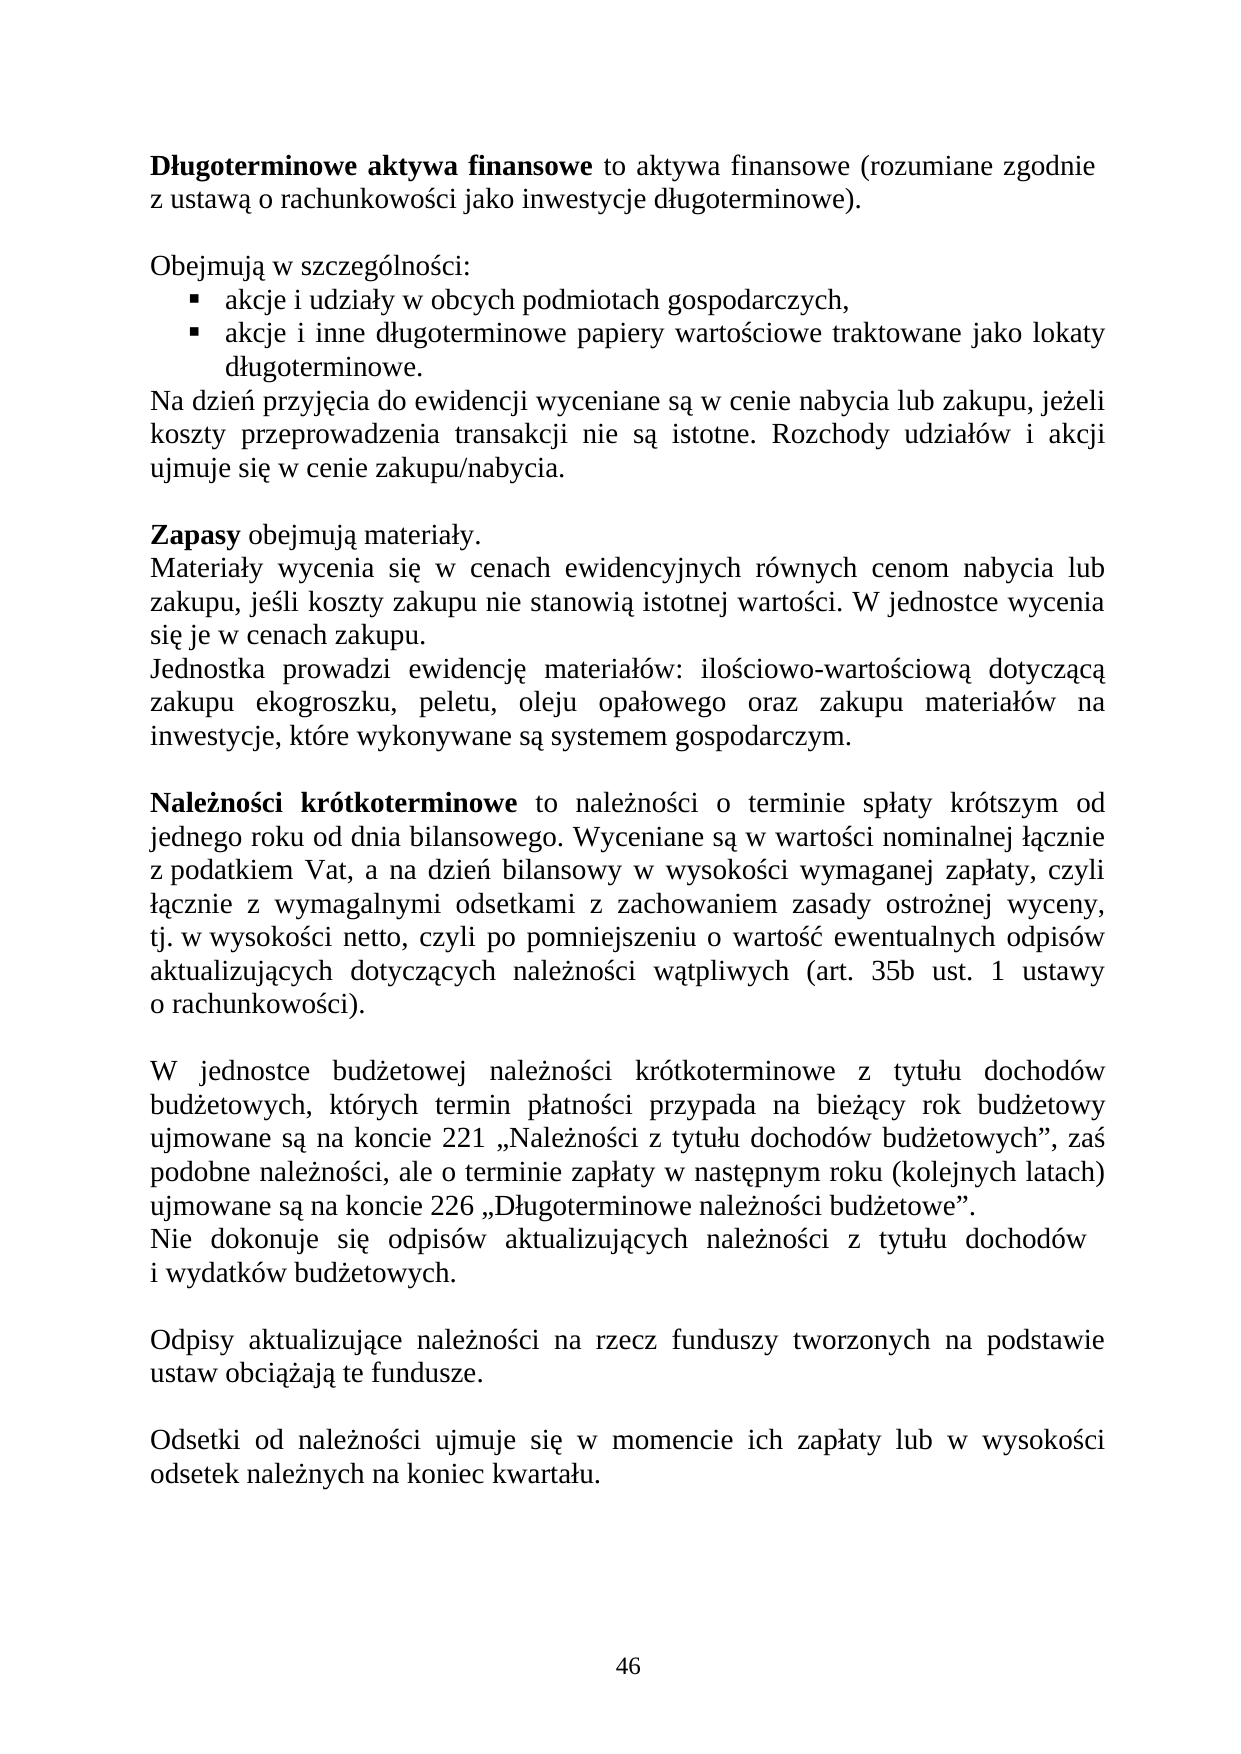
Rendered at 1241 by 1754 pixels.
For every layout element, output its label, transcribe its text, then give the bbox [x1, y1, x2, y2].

text Odsetki od należności ujmuje się w momencie ich zapłaty lub w wysokości odsetek należnych na koniec kwartału. [150, 1422, 1106, 1489]
text Odpisy aktualizujące należności na rzecz funduszy tworzonych na podstawie ustaw obciążają te fundusze. [150, 1322, 1106, 1389]
text W jednostce budżetowej należności krótkoterminowe z tytułu dochodów budżetowych, których termin płatności przypada na bieżący rok budżetowy ujmowane są na koncie 221 „Należności z tytułu dochodów budżetowych”, zaś podobne należności, ale o terminie zapłaty w następnym roku (kolejnych latach) ujmowane są na koncie 226 „Długoterminowe należności budżetowe”. [150, 1053, 1106, 1221]
text Nie dokonuje się odpisów aktualizujących należności z tytułu dochodów i wydatków budżetowych. [150, 1221, 1106, 1288]
text Zapasy obejmują materiały. [150, 517, 1106, 550]
list akcje i inne długoterminowe papiery wartościowe traktowane jako lokaty długoterminowe. [187, 316, 1106, 383]
text Jednostka prowadzi ewidencję materiałów: ilościowo-wartościową dotyczącą zakupu ekogroszku, peletu, oleju opałowego oraz zakupu materiałów na inwestycje, które wykonywane są systemem gospodarczym. [150, 651, 1106, 752]
text Materiały wycenia się w cenach ewidencyjnych równych cenom nabycia lub zakupu, jeśli koszty zakupu nie stanowią istotnej wartości. W jednostce wycenia się je w cenach zakupu. [150, 550, 1106, 651]
text Należności krótkoterminowe to należności o terminie spłaty krótszym od jednego roku od dnia bilansowego. Wyceniane są w wartości nominalnej łącznie z podatkiem Vat, a na dzień bilansowy w wysokości wymaganej zapłaty, czyli łącznie z wymagalnymi odsetkami z zachowaniem zasady ostrożnej wyceny, tj. w wysokości netto, czyli po pomniejszeniu o wartość ewentualnych odpisów aktualizujących dotyczących należności wątpliwych (art. 35b ust. 1 ustawy o rachunkowości). [150, 785, 1106, 1020]
text Obejmują w szczególności: [150, 248, 1106, 282]
text Długoterminowe aktywa finansowe to aktywa finansowe (rozumiane zgodnie z ustawą o rachunkowości jako inwestycje długoterminowe). [150, 148, 1106, 215]
text Na dzień przyjęcia do ewidencji wyceniane są w cenie nabycia lub zakupu, jeżeli koszty przeprowadzenia transakcji nie są istotne. Rozchody udziałów i akcji ujmuje się w cenie zakupu/nabycia. [150, 383, 1106, 483]
list akcje i udziały w obcych podmiotach gospodarczych, [187, 282, 1106, 316]
